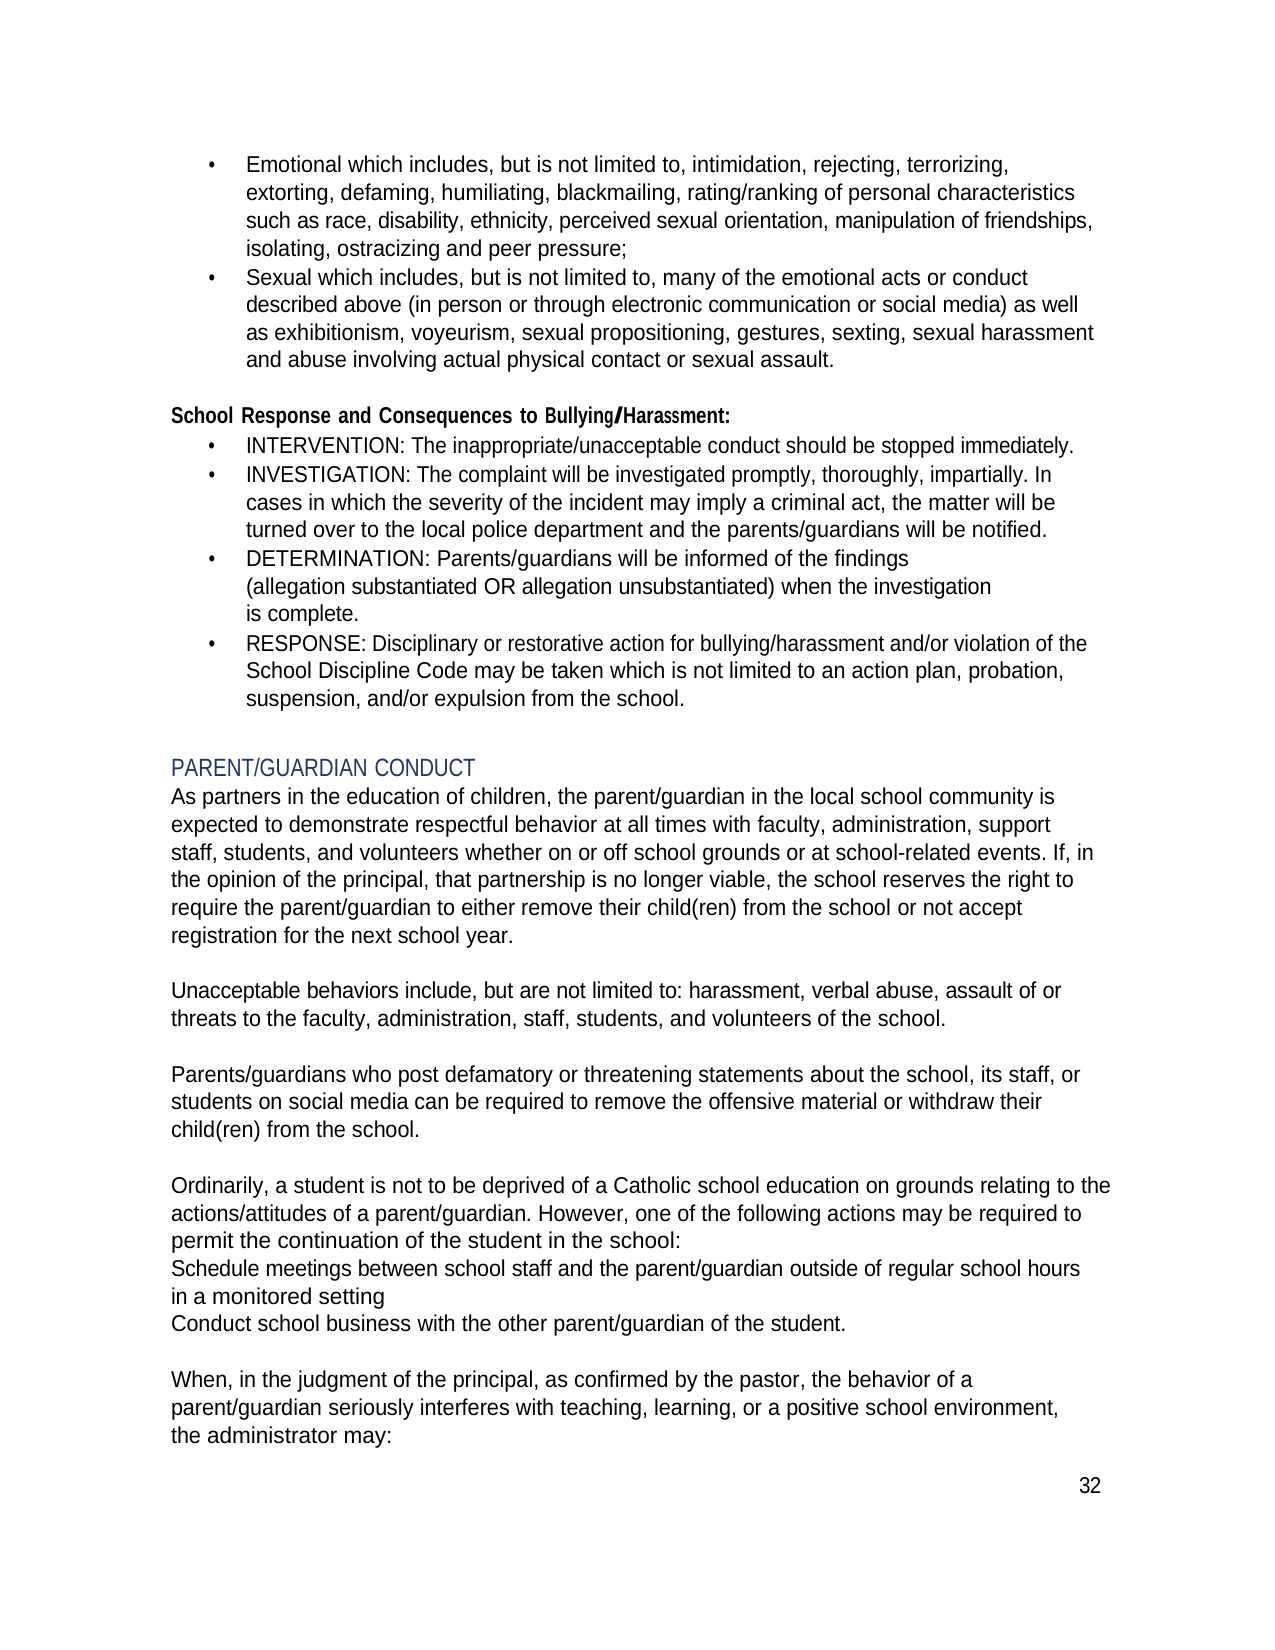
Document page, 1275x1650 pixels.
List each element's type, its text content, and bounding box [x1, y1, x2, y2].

text Conduct school business with the other parent/guardian of the student. [171, 1311, 1137, 1337]
text When, in the judgment of the principal, as confirmed by the pastor, the behavior of a parent/guardian seriously interferes with teaching, learning, or a positive school environment, the administrator may: [171, 1366, 1094, 1448]
list RESPONSE: Disciplinary or restorative action for bullying/harassment and/or violation of the School Discipline Code may be taken which is not limited to an action plan, probation, suspension, and/or expulsion from the school. [208, 629, 1102, 711]
text Unacceptable behaviors include, but are not limited to: harassment, verbal abuse, assault of or threats to the faculty, administration, staff, students, and volunteers of the school. [171, 977, 1094, 1031]
text Schedule meetings between school staff and the parent/guardian outside of regular school hours in a monitored setting [171, 1255, 1102, 1309]
list Emotional which includes, but is not limited to, intimidation, rejecting, terrorizing, extorting, defaming, humiliating, blackmailing, rating/ranking of personal characteristics such as race, disability, ethnicity, perceived sexual orientation, manipulation of friendships, isolating, ostracizing and peer pressure; [208, 151, 1095, 261]
text Ordinarily, a student is not to be deprived of a Catholic school education on grounds relating to the actions/attitudes of a parent/guardian. However, one of the following actions may be required to permit the continuation of the student in the school: [171, 1172, 1137, 1253]
text Parents/guardians who post defamatory or threatening statements about the school, its staff, or students on social media can be required to remove the offensive material or withdraw their child(ren) from the school. [171, 1061, 1094, 1142]
text As partners in the education of children, the parent/guardian in the local school community is expected to demonstrate respectful behavior at all times with faculty, administration, support staff, students, and volunteers whether on or off school grounds or at school-related events. If, in the opinion of the principal, that partnership is no longer viable, the school reserves the right to require the parent/guardian to either remove their child(ren) from the school or not accept registration for the next school year. [171, 783, 1102, 949]
subtitle School Response and Consequences to Bullying/Harassment: [171, 402, 1137, 429]
list INVESTIGATION: The complaint will be investigated promptly, thoroughly, impartially. In cases in which the severity of the incident may imply a criminal act, the matter will be turned over to the local police department and the parents/guardians will be notified. [208, 461, 1066, 542]
subtitle PARENT/GUARDIAN CONDUCT [171, 753, 1137, 781]
list Sexual which includes, but is not limited to, many of the emotional acts or conduct described above (in person or through electronic communication or social media) as well as exhibitionism, voyeurism, sexual propositioning, gestures, sexting, sexual harassment and abuse involving actual physical contact or sexual assault. [208, 263, 1098, 373]
list DETERMINATION: Parents/guardians will be informed of the findings (allegation substantiated OR allegation unsubstantiated) when the investigation is complete. [208, 545, 1004, 627]
list INTERVENTION: The inappropriate/unacceptable conduct should be stopped immediately. [208, 432, 1137, 458]
